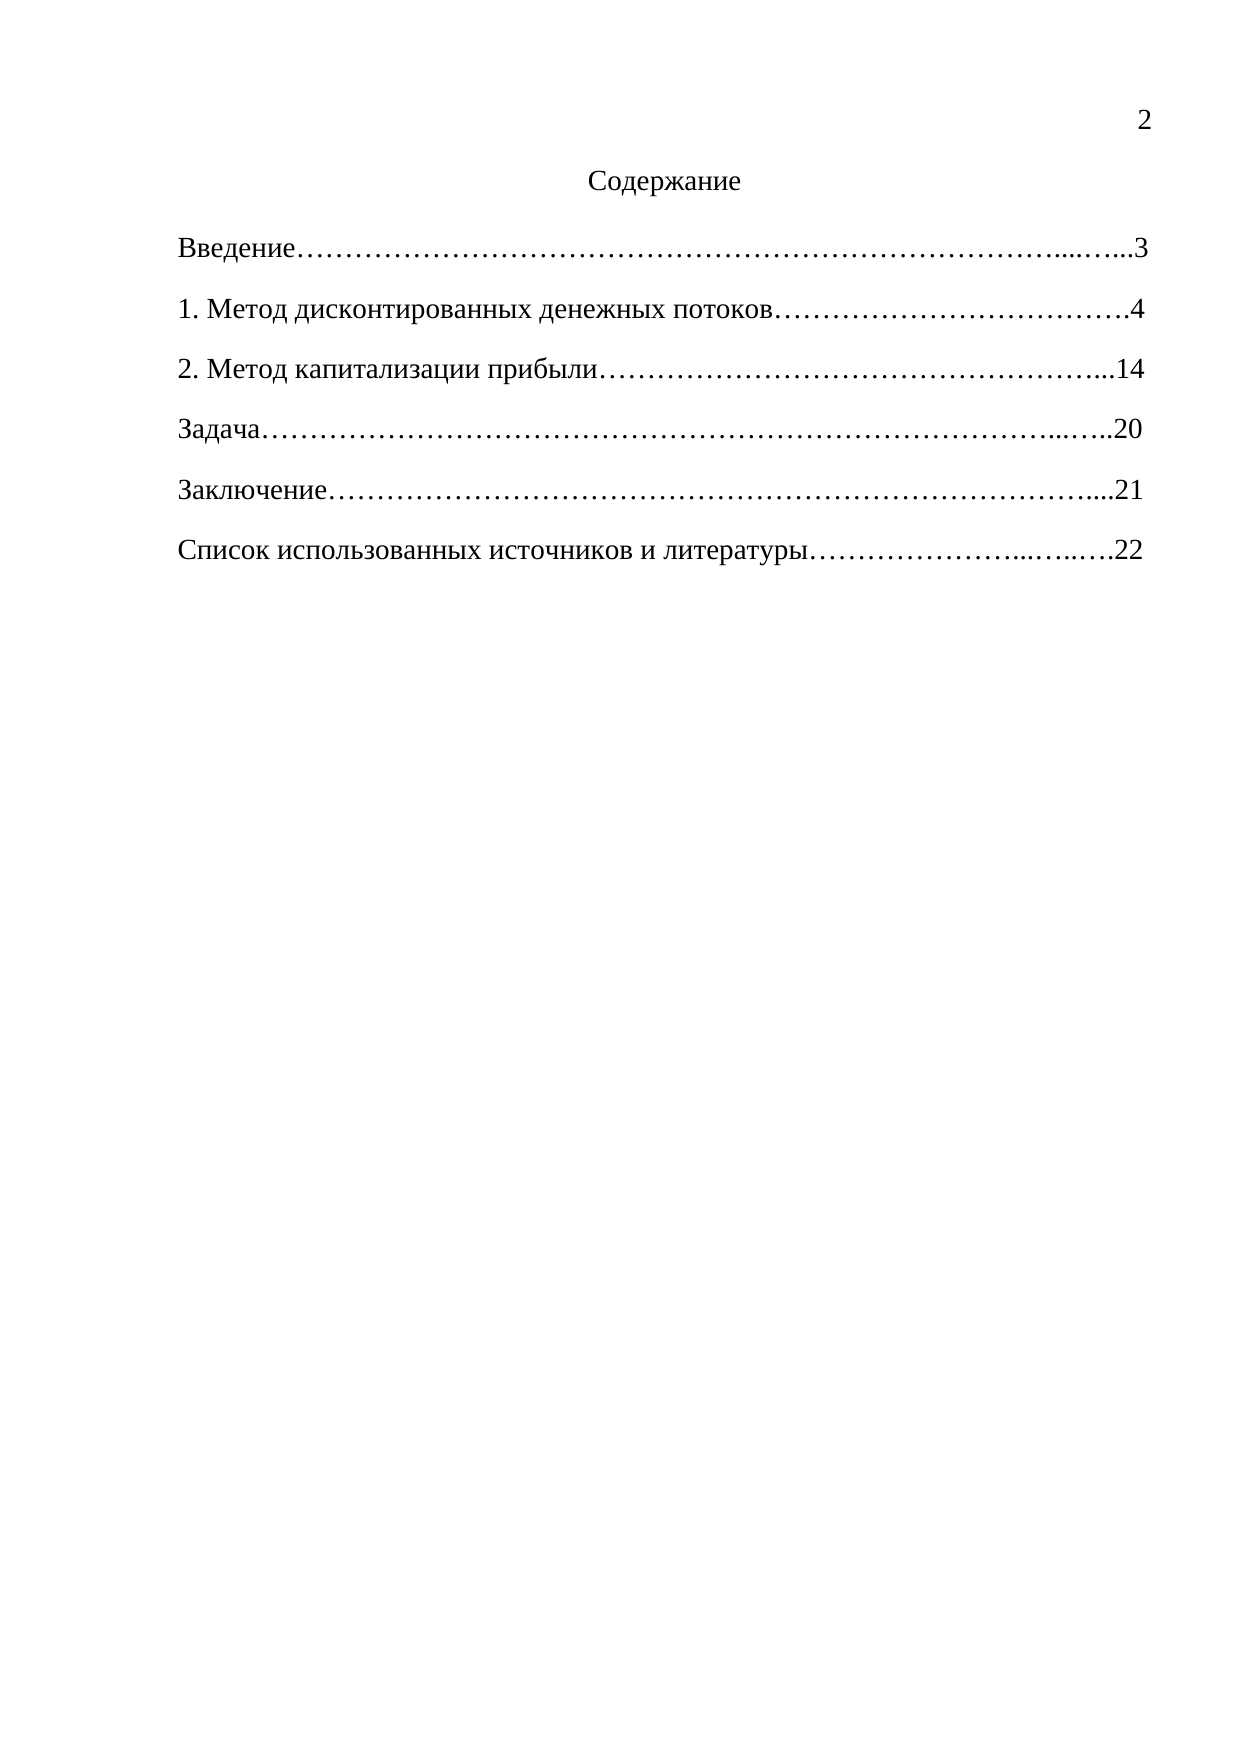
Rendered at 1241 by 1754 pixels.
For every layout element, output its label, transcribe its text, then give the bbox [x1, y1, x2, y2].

text Содержание [177, 163, 1152, 197]
text Список использованных источников и литературы…………………...…..….22 [177, 532, 1152, 566]
text Введение……………………………………………………………………....…...3 [177, 230, 1152, 264]
text 1. Метод дисконтированных денежных потоков……………………………….4 [177, 291, 1152, 324]
text 2. Метод капитализации прибыли……………………………………………...14 [177, 351, 1152, 385]
text Задача………………………………………………………………………...…..20 [177, 412, 1152, 445]
text Заключение……………………………………………………………………....21 [177, 472, 1152, 506]
